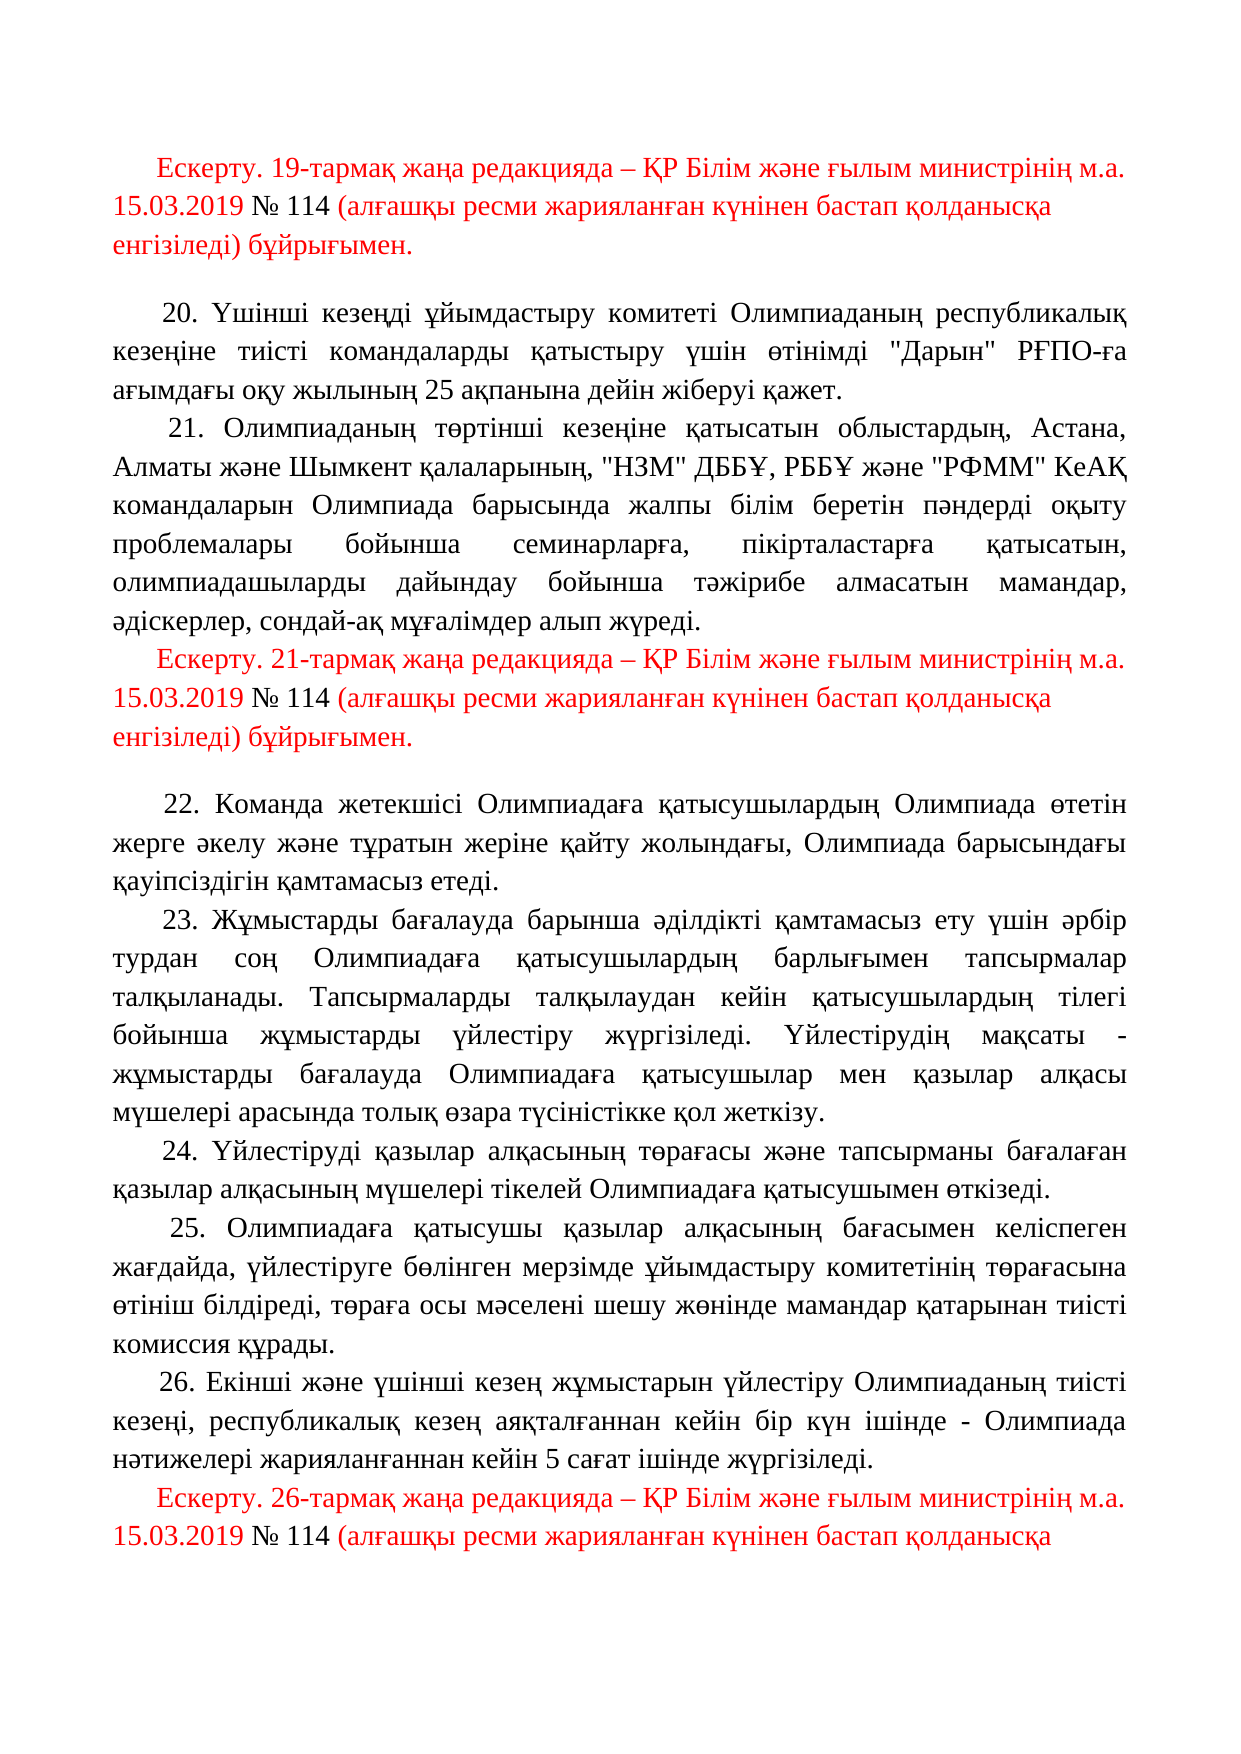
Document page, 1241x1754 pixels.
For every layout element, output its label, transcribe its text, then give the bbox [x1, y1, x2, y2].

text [112, 1480, 1128, 1552]
text 21. Олимпиаданың төртінші кезеңіне қатысатын облыстардың, Астана, Алматы және Шымкент қалаларының, "НЗМ" ДББҰ, РББҰ және "РФММ" КеАҚ командаларын Олимпиада барысында жалпы білім беретін пәндерді оқыту проблемалары бойынша семинарларға, пікірталастарға қатысатын, олимпиадашыларды дайындау бойынша тәжірибе алмасатын мамандар, әдіскерлер, сондай-ақ мұғалімдер алып жүреді. [112, 410, 1128, 637]
text 22. Команда жетекшiсі Олимпиадаға қатысушылардың Олимпиада өтетiн жерге әкелу және тұратын жерiне қайту жолындағы, Олимпиада барысындағы қауіпсіздігін қамтамасыз етеді. [112, 786, 1128, 897]
text 23. Жұмыстарды бағалауда барынша әдiлдiктi қамтамасыз ету үшiн әрбір турдан соң Олимпиадаға қатысушылардың барлығымен тапсырмалар талқыланады. Тапсырмаларды талқылаудан кейiн қатысушылардың тiлегi бойынша жұмыстарды үйлестiру жүргiзiледi. Үйлестiрудiң мақсаты - жұмыстарды бағалауда Олимпиадаға қатысушылар мен қазылар алқасы мүшелерi арасында толық өзара түсiнiстiкке қол жеткiзу. [112, 902, 1128, 1128]
text 25. Олимпиадаға қатысушы қазылар алқасының бағасымен келiспеген жағдайда, үйлестiруге бөлінген мерзiмде ұйымдастыру комитетiнiң төрағасына өтініш білдіреді, төраға осы мәселенi шешу жөнінде мамандар қатарынан тиiстi комиссия құрады. [112, 1210, 1128, 1359]
text Ескерту. 19-тармақ жаңа редакцияда – ҚР Білім және ғылым министрінің м.а. 15.03.2019 № 114 (алғашқы ресми жарияланған күнінен бастап қолданысқа енгізіледі) бұйрығымен. [112, 150, 1128, 291]
text Ескерту. 21-тармақ жаңа редакцияда – ҚР Білім және ғылым министрінің м.а. 15.03.2019 № 114 (алғашқы ресми жарияланған күнінен бастап қолданысқа енгізіледі) бұйрығымен. [112, 642, 1128, 782]
text 20. Үшінші кезеңді ұйымдастыру комитеті Олимпиаданың республикалық кезеңiне тиісті командаларды қатыстыру үшін өтінімді "Дарын" РҒПО-ға ағымдағы оқу жылының 25 ақпанына дейін жіберуі қажет. [112, 295, 1128, 405]
text 24. Үйлестiруді қазылар алқасының төрағасы және тапсырманы бағалаған қазылар алқасының мүшелері тiкелей Олимпиадаға қатысушымен өткiзедi. [112, 1133, 1128, 1205]
text 26. Екінші және үшінші кезең жұмыстарын үйлестіру Олимпиаданың тиісті кезеңі, республикалық кезең аяқталғаннан кейін бір күн ішінде - Олимпиада нәтижелері жарияланғаннан кейін 5 сағат ішінде жүргізіледі. [112, 1364, 1128, 1475]
